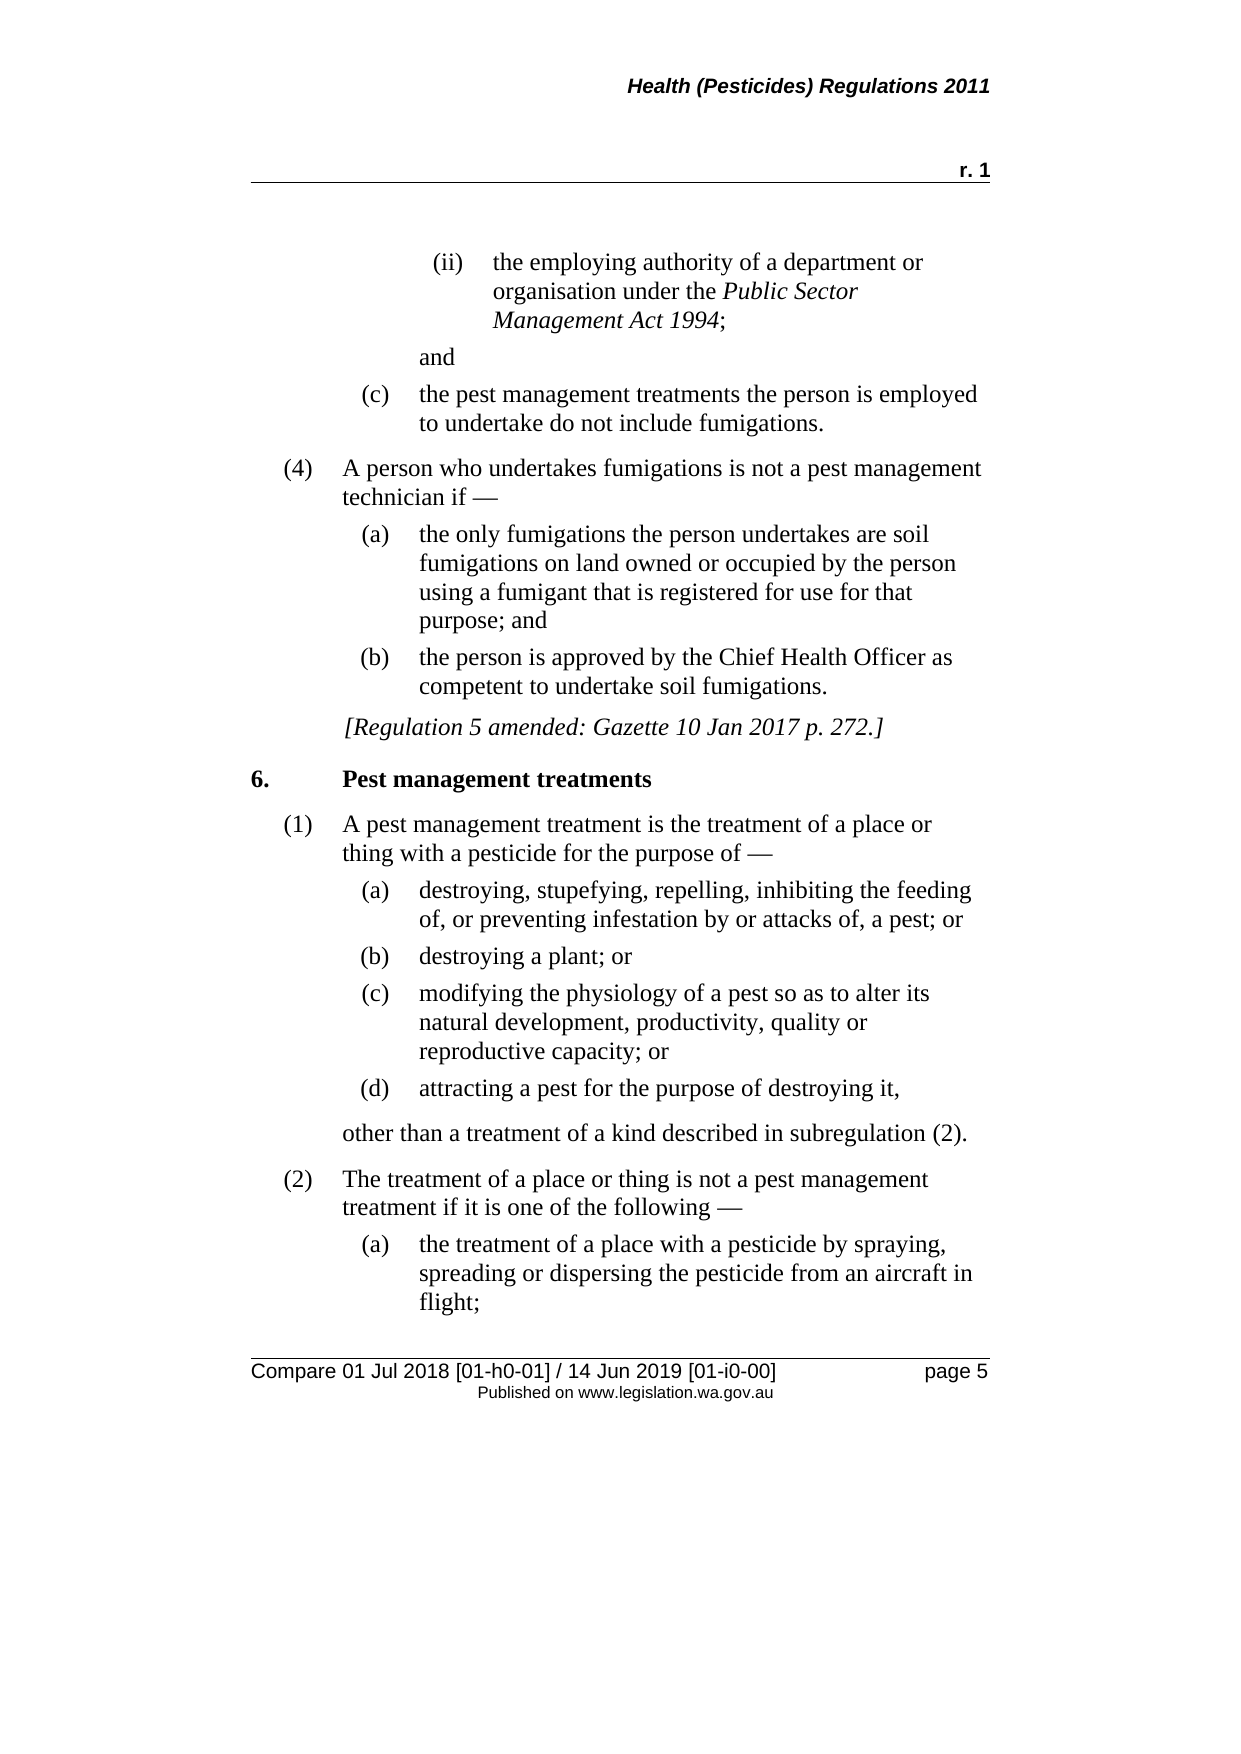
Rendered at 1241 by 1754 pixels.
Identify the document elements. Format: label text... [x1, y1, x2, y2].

subtitle 6. management treatments [251, 764, 990, 793]
text (d) attracting a pest for the purpose of destroying it, [251, 1073, 990, 1102]
text [Regulation 5 amended: Gazette 10 Jan 2017 p. 272.] [251, 712, 990, 741]
text (b) destroying a plant; or [251, 941, 990, 970]
text other than a treatment of a kind described in subregulation (2). [251, 1118, 990, 1147]
text (a) the only fumigations the person undertakes are soil fumigations on land owned or occupied by the person using a fumigant that is registered for use for that purpose; and [251, 519, 990, 634]
text (c) modifying the physiology of a pest so as to alter its natural development, productivity, quality or reproductive capacity; or [251, 978, 990, 1064]
text (c) the pest management treatments the person is employed to undertake do not include fumigations. [251, 379, 990, 437]
text (2) The treatment of a place or thing is not a pest management treatment if it is one of the following — [251, 1164, 990, 1221]
text (a) destroying, stupefying, repelling, inhibiting the feeding of, or preventing infestation by or attacks of, a pest; or [251, 875, 990, 933]
text (4) A person who undertakes fumigations is not a pest management technician if — [251, 453, 990, 511]
text and [251, 342, 990, 371]
text (ii) the employing authority of a department or organisation under the Public Sector Management Act 1994; [251, 247, 990, 334]
text (1) A pest management treatment is the treatment of a place or thing with a pesticide for the purpose of — [251, 809, 990, 867]
text (a) the treatment of a place with a pesticide by spraying, spreading or dispersing the pesticide from an aircraft in flight; [251, 1229, 990, 1316]
text (b) the person is approved by the Chief Health Officer as competent to undertake soil fumigations. [251, 642, 990, 700]
